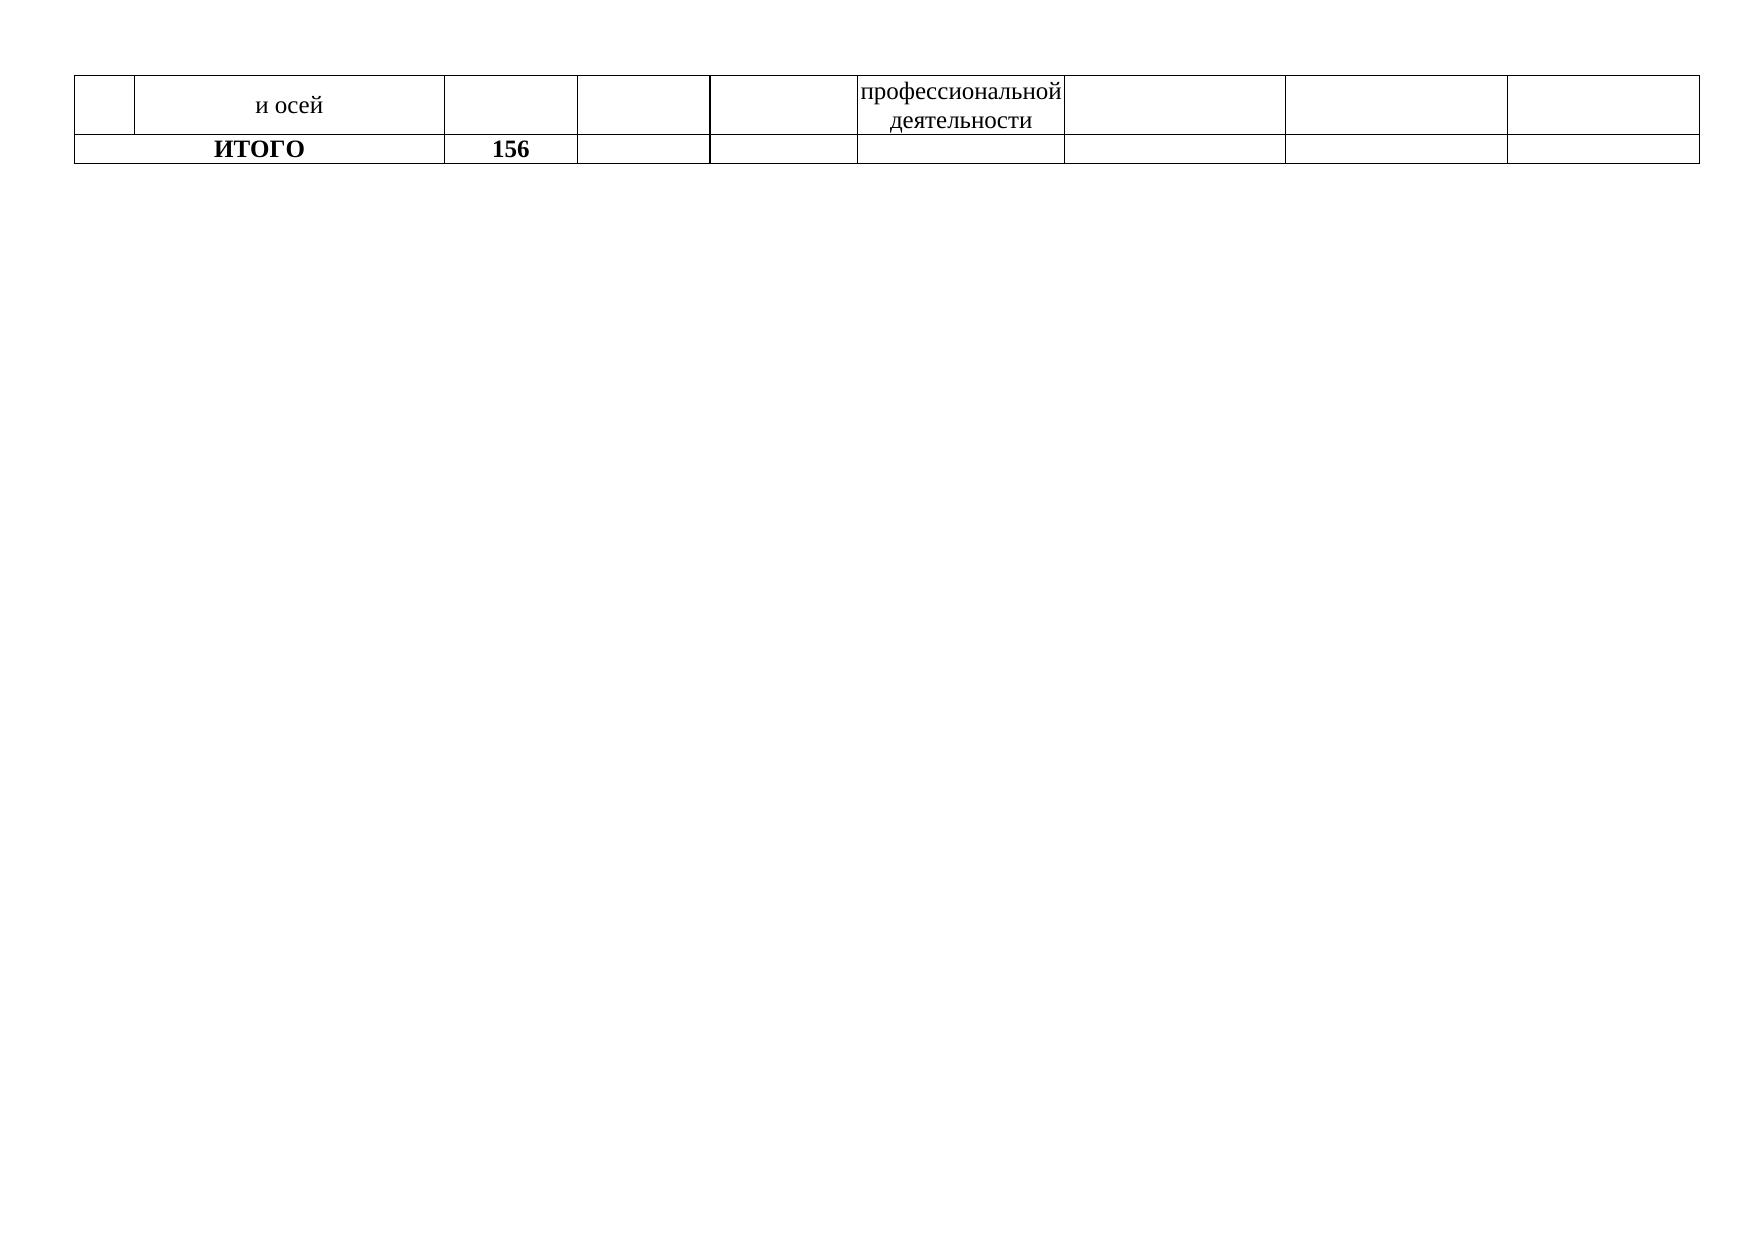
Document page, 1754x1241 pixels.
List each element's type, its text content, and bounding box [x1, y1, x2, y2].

table_cell [1065, 76, 1285, 133]
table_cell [1286, 76, 1507, 133]
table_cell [858, 76, 1064, 133]
table_cell [578, 135, 709, 163]
table_cell [858, 135, 1064, 163]
table_cell [1065, 135, 1285, 163]
table_cell [1286, 135, 1507, 163]
table_cell 156 [445, 135, 577, 163]
table_cell [578, 76, 709, 133]
table_cell [75, 76, 134, 133]
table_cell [1508, 76, 1699, 133]
table_cell 2 [445, 76, 577, 133]
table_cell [135, 76, 444, 133]
table_cell ИТОГО [75, 135, 444, 163]
table_cell [711, 135, 857, 163]
table_cell [1508, 135, 1699, 163]
table_cell [711, 76, 857, 133]
